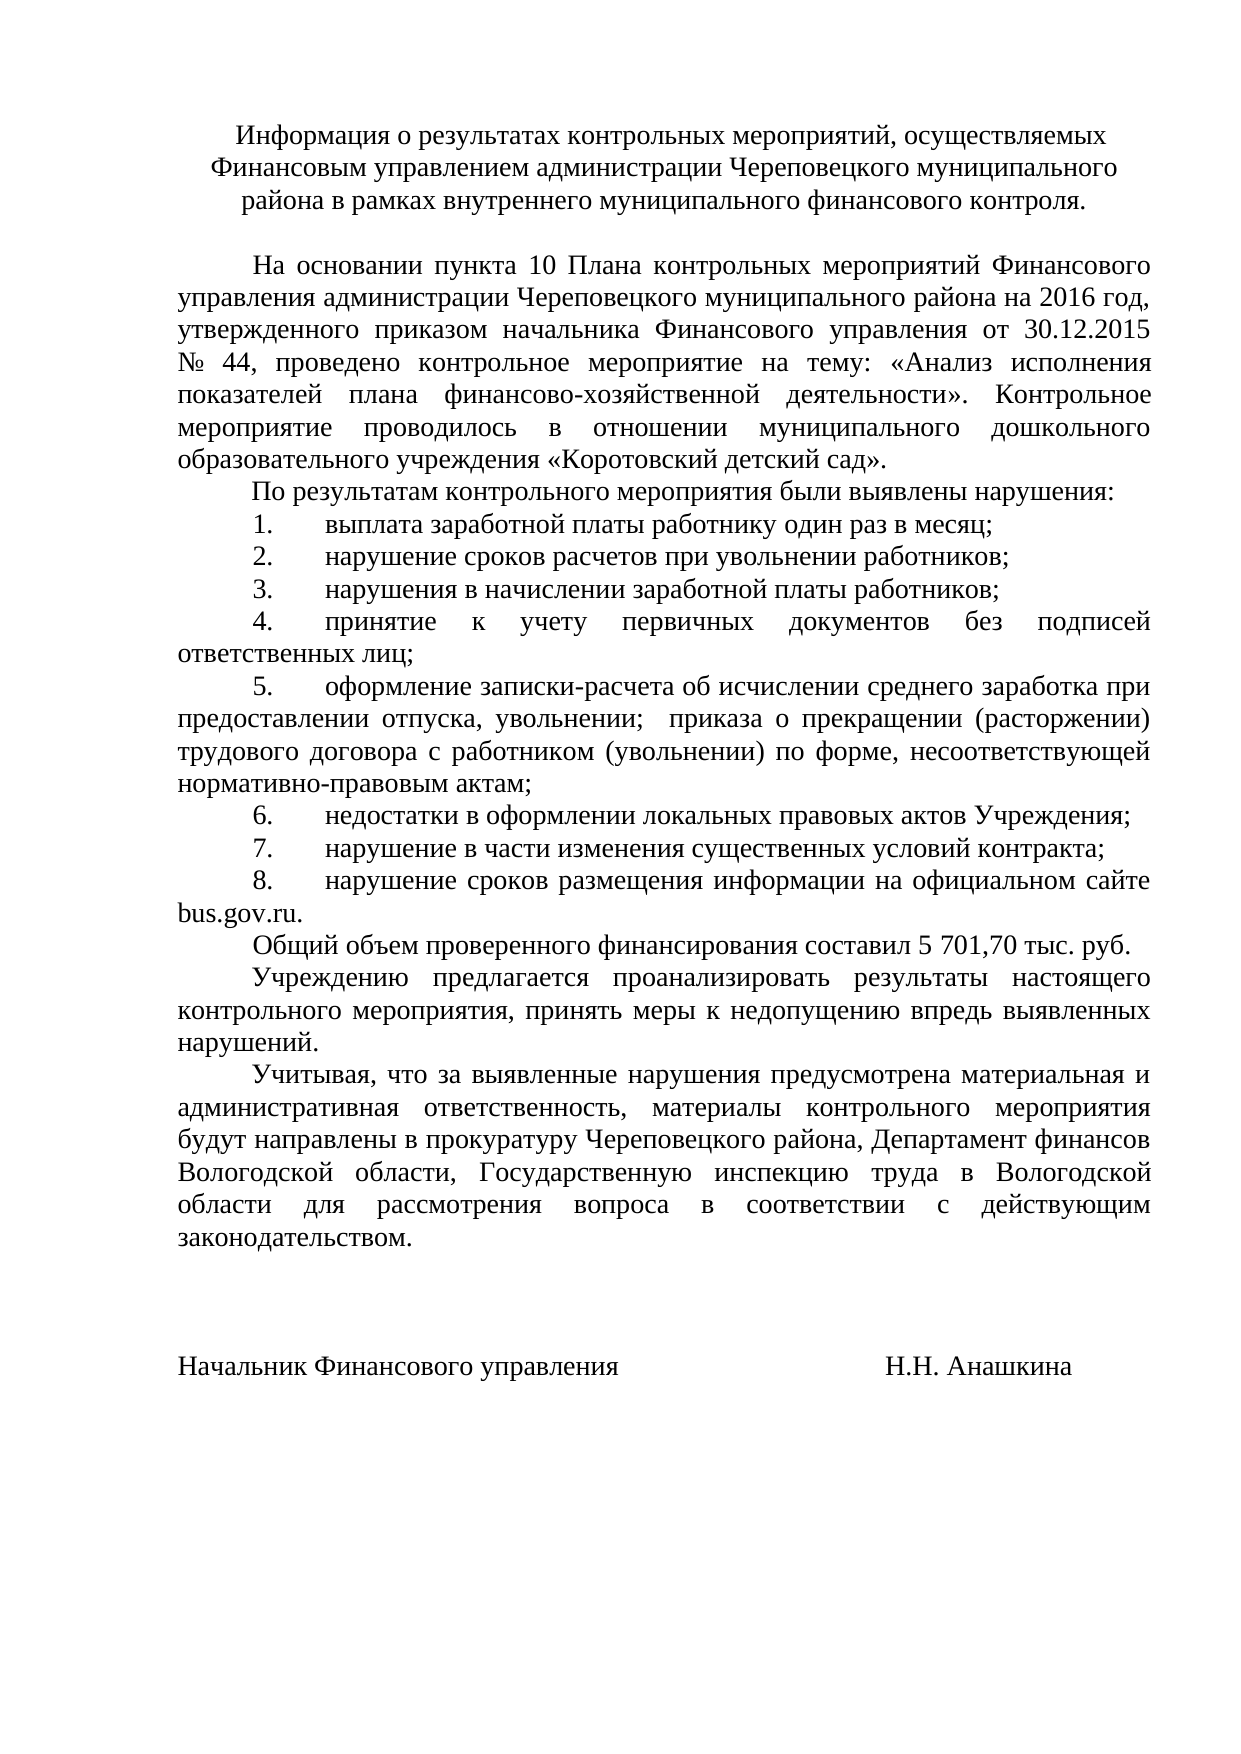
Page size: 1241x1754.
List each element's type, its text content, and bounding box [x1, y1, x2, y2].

text Учреждению предлагается проанализировать результаты настоящего контрольного мероприятия, принять меры к недопущению впредь выявленных нарушений. [177, 960, 1152, 1058]
text Учитывая, что за выявленные нарушения предусмотрена материальная и административная ответственность, материалы контрольного мероприятия будут направлены в прокуратуру Череповецкого района, Департамент финансов Вологодской области, Государственную инспекцию труда в Вологодской области для рассмотрения вопроса в соответствии с действующим законодательством. [177, 1058, 1152, 1252]
text На основании пункта 10 Плана контрольных мероприятий Финансового управления администрации Череповецкого муниципального района на 2016 год, утвержденного приказом начальника Финансового управления от 30.12.2015 № 44, проведено контрольное мероприятие на тему: «Анализ исполнения показателей плана финансово-хозяйственной деятельности». Контрольное мероприятие проводилось в отношении муниципального дошкольного образовательного учреждения «Коротовский детский сад». [177, 248, 1152, 474]
text По результатам контрольного мероприятия были выявлены нарушения: [177, 474, 1152, 507]
list нарушения в начислении заработной платы работников; [177, 572, 1152, 604]
list оформление записки-расчета об исчислении среднего заработка при предоставлении отпуска, увольнении; приказа о прекращении (расторжении) трудового договора с работником (увольнении) по форме, несоответствующей нормативно-правовым актам; [177, 669, 1152, 798]
list нарушение сроков расчетов при увольнении работников; [177, 539, 1152, 572]
text Начальник Финансового управления Н.Н. Анашкина [177, 1349, 1152, 1382]
text Общий объем проверенного финансирования составил 5 701,70 тыс. руб. [177, 928, 1152, 960]
list принятие к учету первичных документов без подписей ответственных лиц; [177, 604, 1152, 669]
list нарушение сроков размещения информации на официальном сайте bus.gov.ru. [177, 863, 1152, 928]
text Информация о результатах контрольных мероприятий, осуществляемых Финансовым управлением администрации Череповецкого муниципального района в рамках внутреннего муниципального финансового контроля. [177, 118, 1152, 215]
list нарушение в части изменения существенных условий контракта; [177, 831, 1152, 863]
list выплата заработной платы работнику один раз в месяц; [177, 507, 1152, 539]
list недостатки в оформлении локальных правовых актов Учреждения; [177, 798, 1152, 831]
